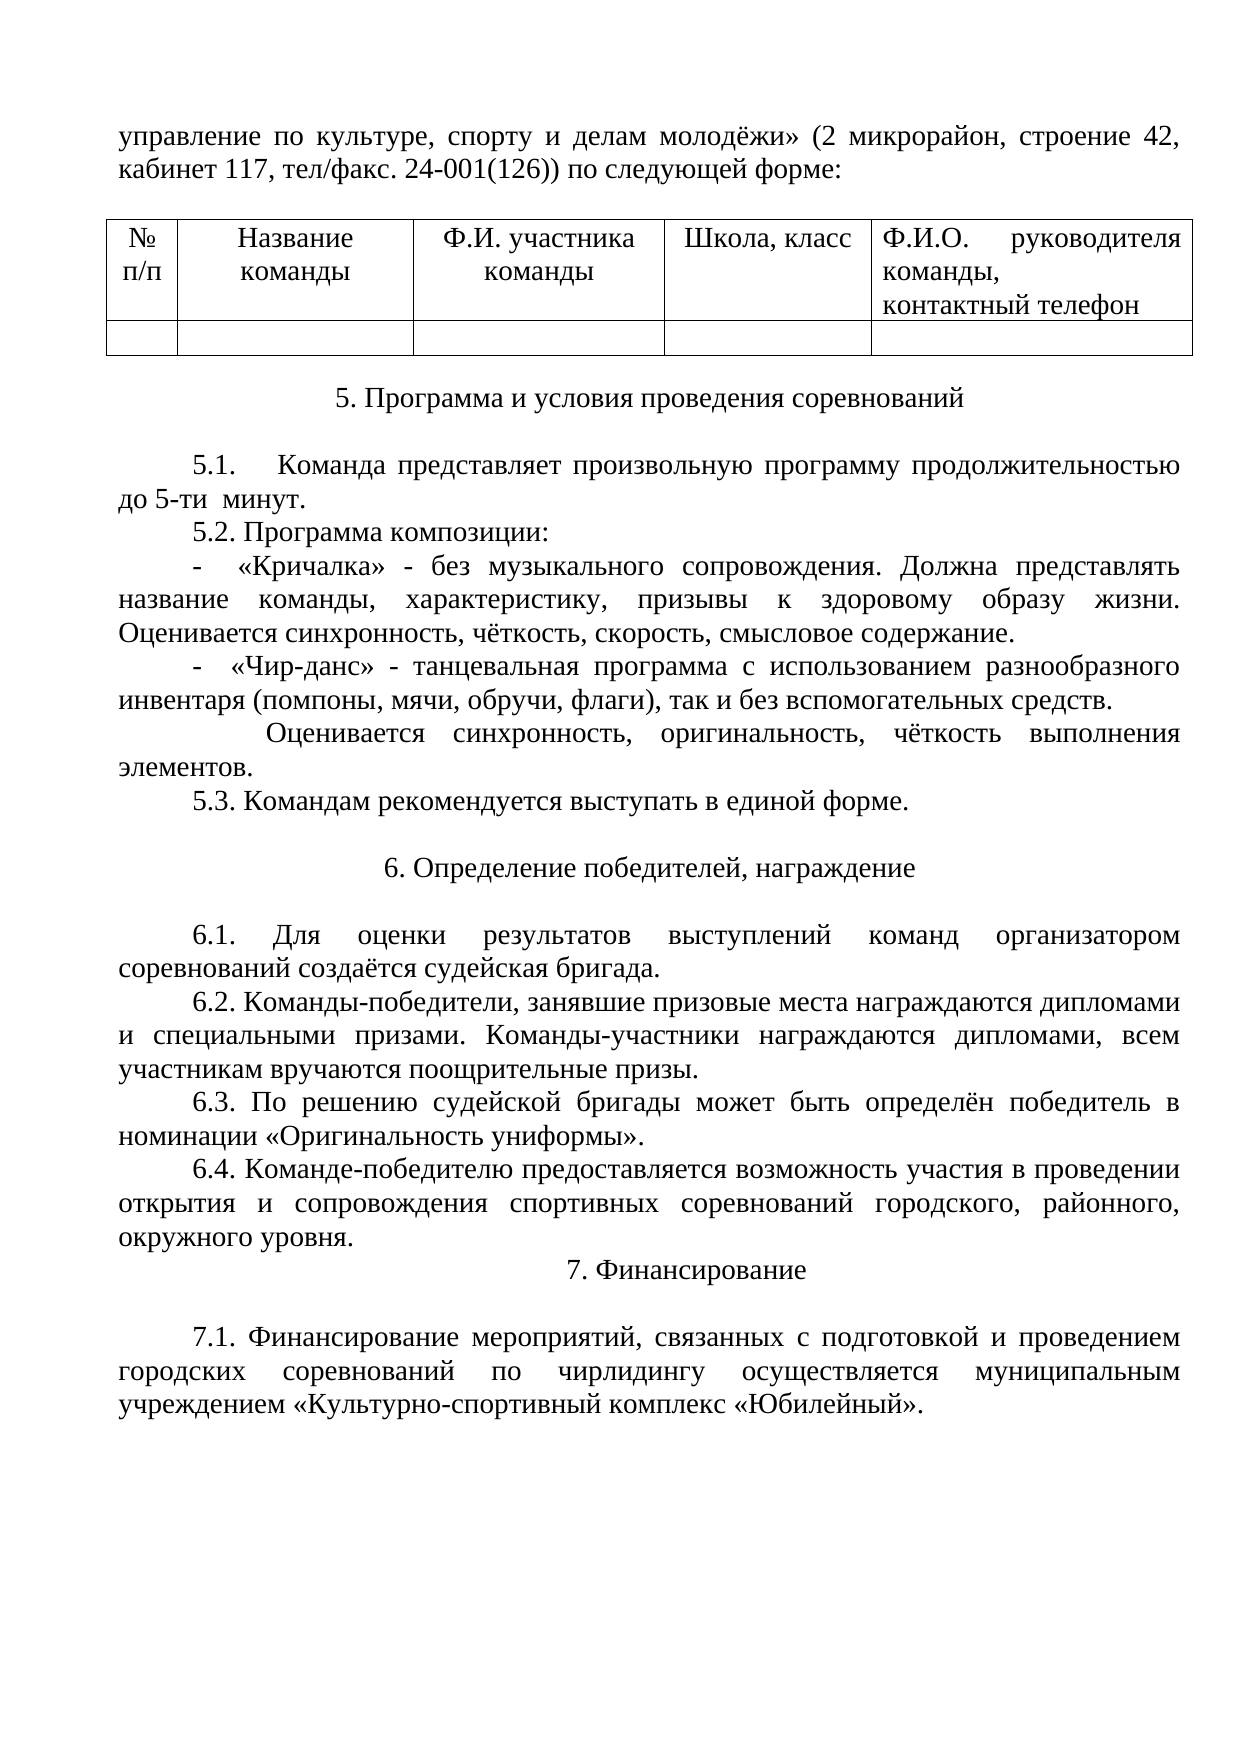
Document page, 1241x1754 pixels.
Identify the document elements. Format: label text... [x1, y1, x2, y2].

table_cell [872, 321, 1192, 355]
text 6.1. Для оценки результатов выступлений команд организатором соревнований создаётся судейская бригада. [118, 917, 1181, 984]
table_header Школа, класс [665, 220, 871, 320]
text 7.1. Финансирование мероприятий, связанных с подготовкой и проведением городских соревнований по чирлидингу осуществляется муниципальным учреждением «Культурно-спортивный комплекс «Юбилейный». [118, 1319, 1181, 1420]
text 5.2. Программа композиции: [118, 514, 1181, 548]
table_cell [107, 321, 177, 355]
table_header Ф.И. участника команды [414, 220, 664, 320]
text 6.3. По решению судейской бригады может быть определён победитель в номинации «Оригинальность униформы». [118, 1084, 1181, 1152]
text Оценивается синхронность, оригинальность, чёткость выполнения элементов. [118, 716, 1181, 783]
text 5.3. Командам рекомендуется выступать в единой форме. [118, 783, 1181, 816]
text 5. Программа и условия проведения соревнований [118, 380, 1181, 414]
table_cell [178, 321, 413, 355]
table_header Название команды [178, 220, 413, 320]
table_header № п/п [107, 220, 177, 320]
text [118, 118, 1181, 185]
text - «Кричалка» - без музыкального сопровождения. Должна представлять название команды, характеристику, призывы к здоровому образу жизни. Оценивается синхронность, чёткость, скорость, смысловое содержание. [118, 548, 1181, 648]
table_header Ф.И.О. руководителя команды, контактный телефон [872, 220, 1192, 320]
text 6. Определение победителей, награждение [118, 850, 1181, 883]
table_cell [665, 321, 871, 355]
text - «Чир-данс» - танцевальная программа с использованием разнообразного инвентаря (помпоны, мячи, обручи, флаги), так и без вспомогательных средств. [118, 648, 1181, 716]
table_cell [414, 321, 664, 355]
text 7. Финансирование [118, 1252, 1181, 1286]
text 5.1. Команда представляет произвольную программу продолжительностью до 5-ти минут. [118, 447, 1181, 514]
text 6.4. Команде-победителю предоставляется возможность участия в проведении открытия и сопровождения спортивных соревнований городского, районного, окружного уровня. [118, 1152, 1181, 1252]
text 6.2. Команды-победители, занявшие призовые места награждаются дипломами и специальными призами. Команды-участники награждаются дипломами, всем участникам вручаются поощрительные призы. [118, 984, 1181, 1084]
